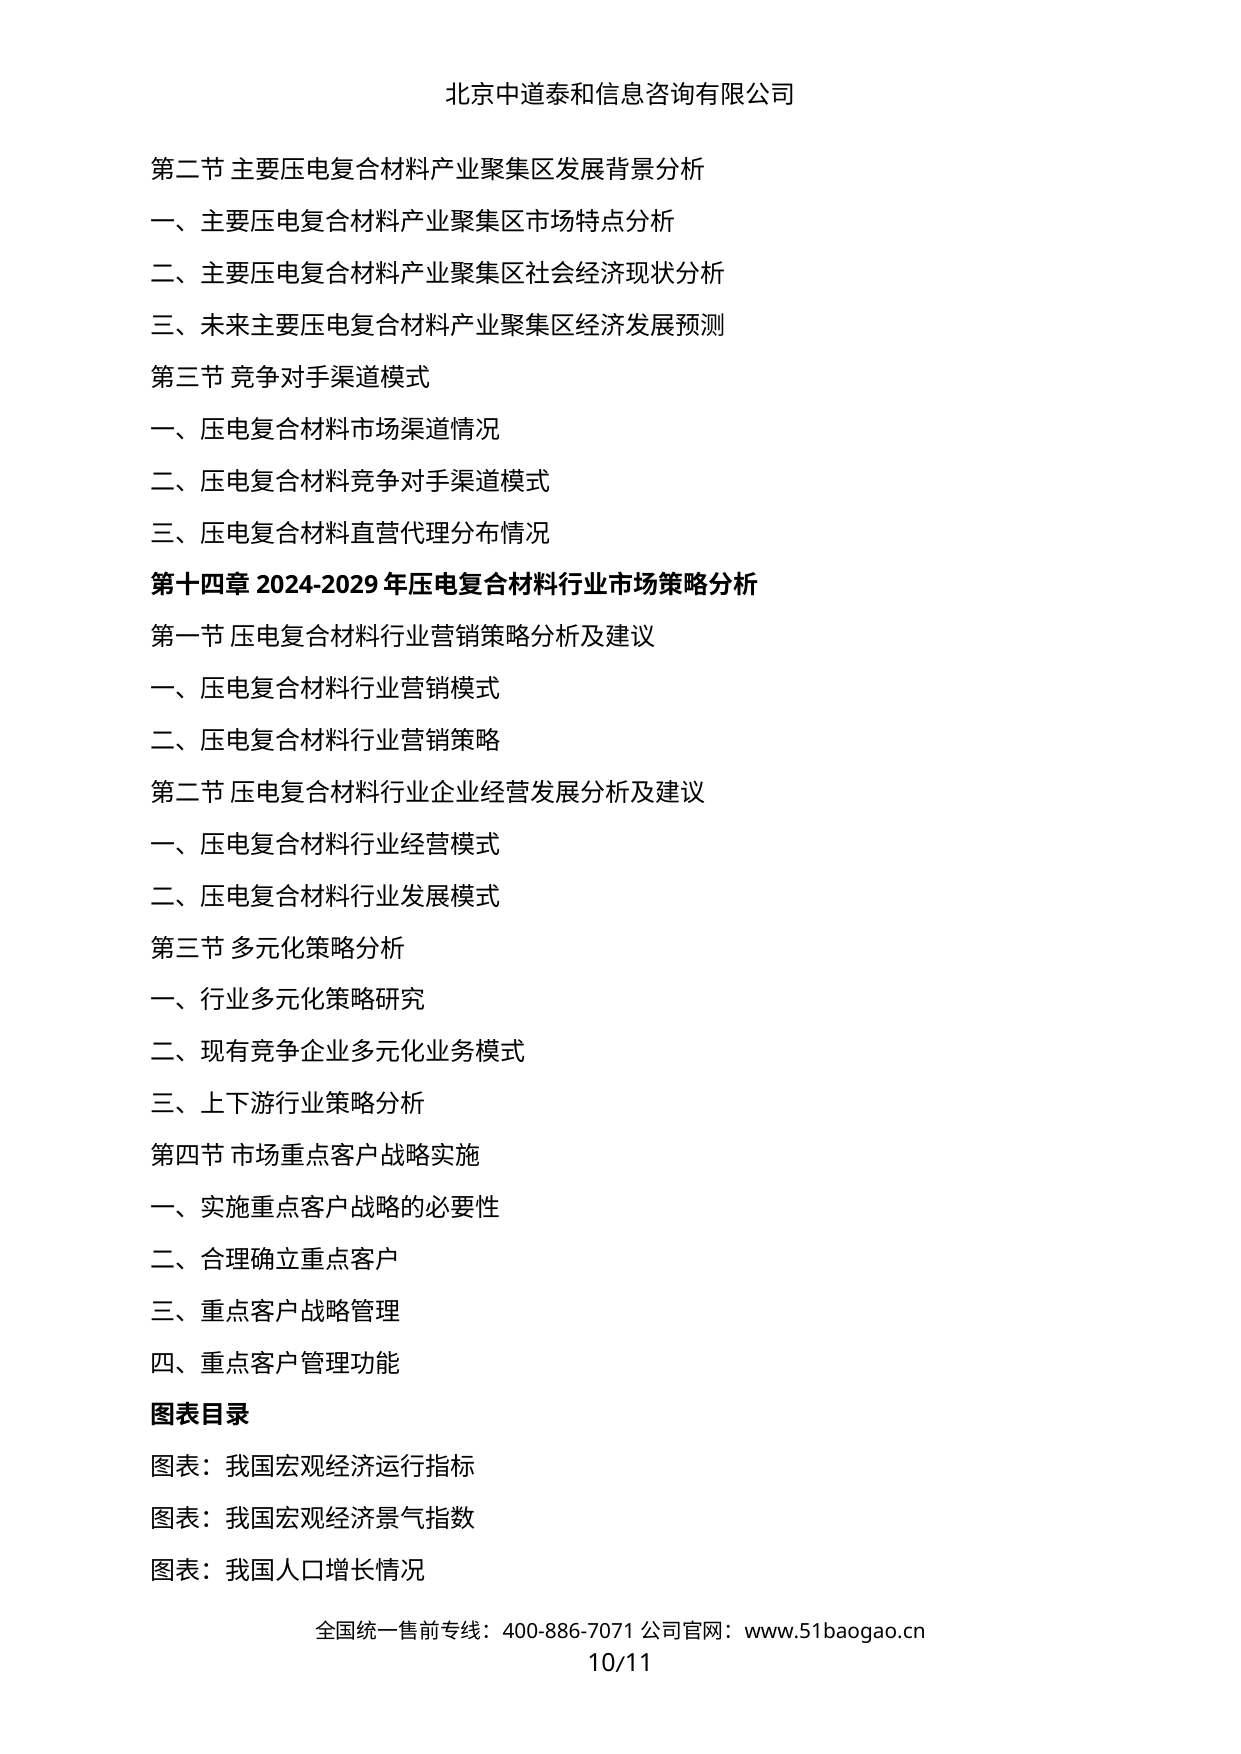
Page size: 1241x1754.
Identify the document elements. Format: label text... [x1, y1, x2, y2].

text 第二节 主要压电复合材料产业聚集区发展背景分析 [150, 150, 1090, 186]
text 图表：我国宏观经济运行指标 [150, 1447, 1090, 1483]
text 图表：我国宏观经济景气指数 [150, 1499, 1090, 1535]
text 第三节 多元化策略分析 [150, 928, 1090, 964]
text 二、现有竞争企业多元化业务模式 [150, 1032, 1090, 1068]
text 三、重点客户战略管理 [150, 1291, 1090, 1327]
text 三、未来主要压电复合材料产业聚集区经济发展预测 [150, 306, 1090, 342]
text 二、压电复合材料行业发展模式 [150, 876, 1090, 912]
text 图表目录 [150, 1395, 1090, 1431]
text 一、行业多元化策略研究 [150, 980, 1090, 1016]
text 一、实施重点客户战略的必要性 [150, 1187, 1090, 1224]
text 图表：我国人口增长情况 [150, 1551, 1090, 1587]
text 一、压电复合材料行业营销模式 [150, 669, 1090, 705]
text 四、重点客户管理功能 [150, 1343, 1090, 1379]
text 第十四章 2024-2029年压电复合材料行业市场策略分析 [150, 565, 1090, 601]
text 第一节 压电复合材料行业营销策略分析及建议 [150, 617, 1090, 653]
text 第三节 竞争对手渠道模式 [150, 357, 1090, 394]
text 第二节 压电复合材料行业企业经营发展分析及建议 [150, 772, 1090, 809]
text 二、合理确立重点客户 [150, 1239, 1090, 1276]
text 二、主要压电复合材料产业聚集区社会经济现状分析 [150, 254, 1090, 290]
text 二、压电复合材料行业营销策略 [150, 721, 1090, 757]
text 一、压电复合材料市场渠道情况 [150, 409, 1090, 446]
text 一、主要压电复合材料产业聚集区市场特点分析 [150, 202, 1090, 238]
text 第四节 市场重点客户战略实施 [150, 1136, 1090, 1172]
text 三、上下游行业策略分析 [150, 1084, 1090, 1120]
text 三、压电复合材料直营代理分布情况 [150, 513, 1090, 549]
text 二、压电复合材料竞争对手渠道模式 [150, 461, 1090, 497]
text 一、压电复合材料行业经营模式 [150, 824, 1090, 861]
